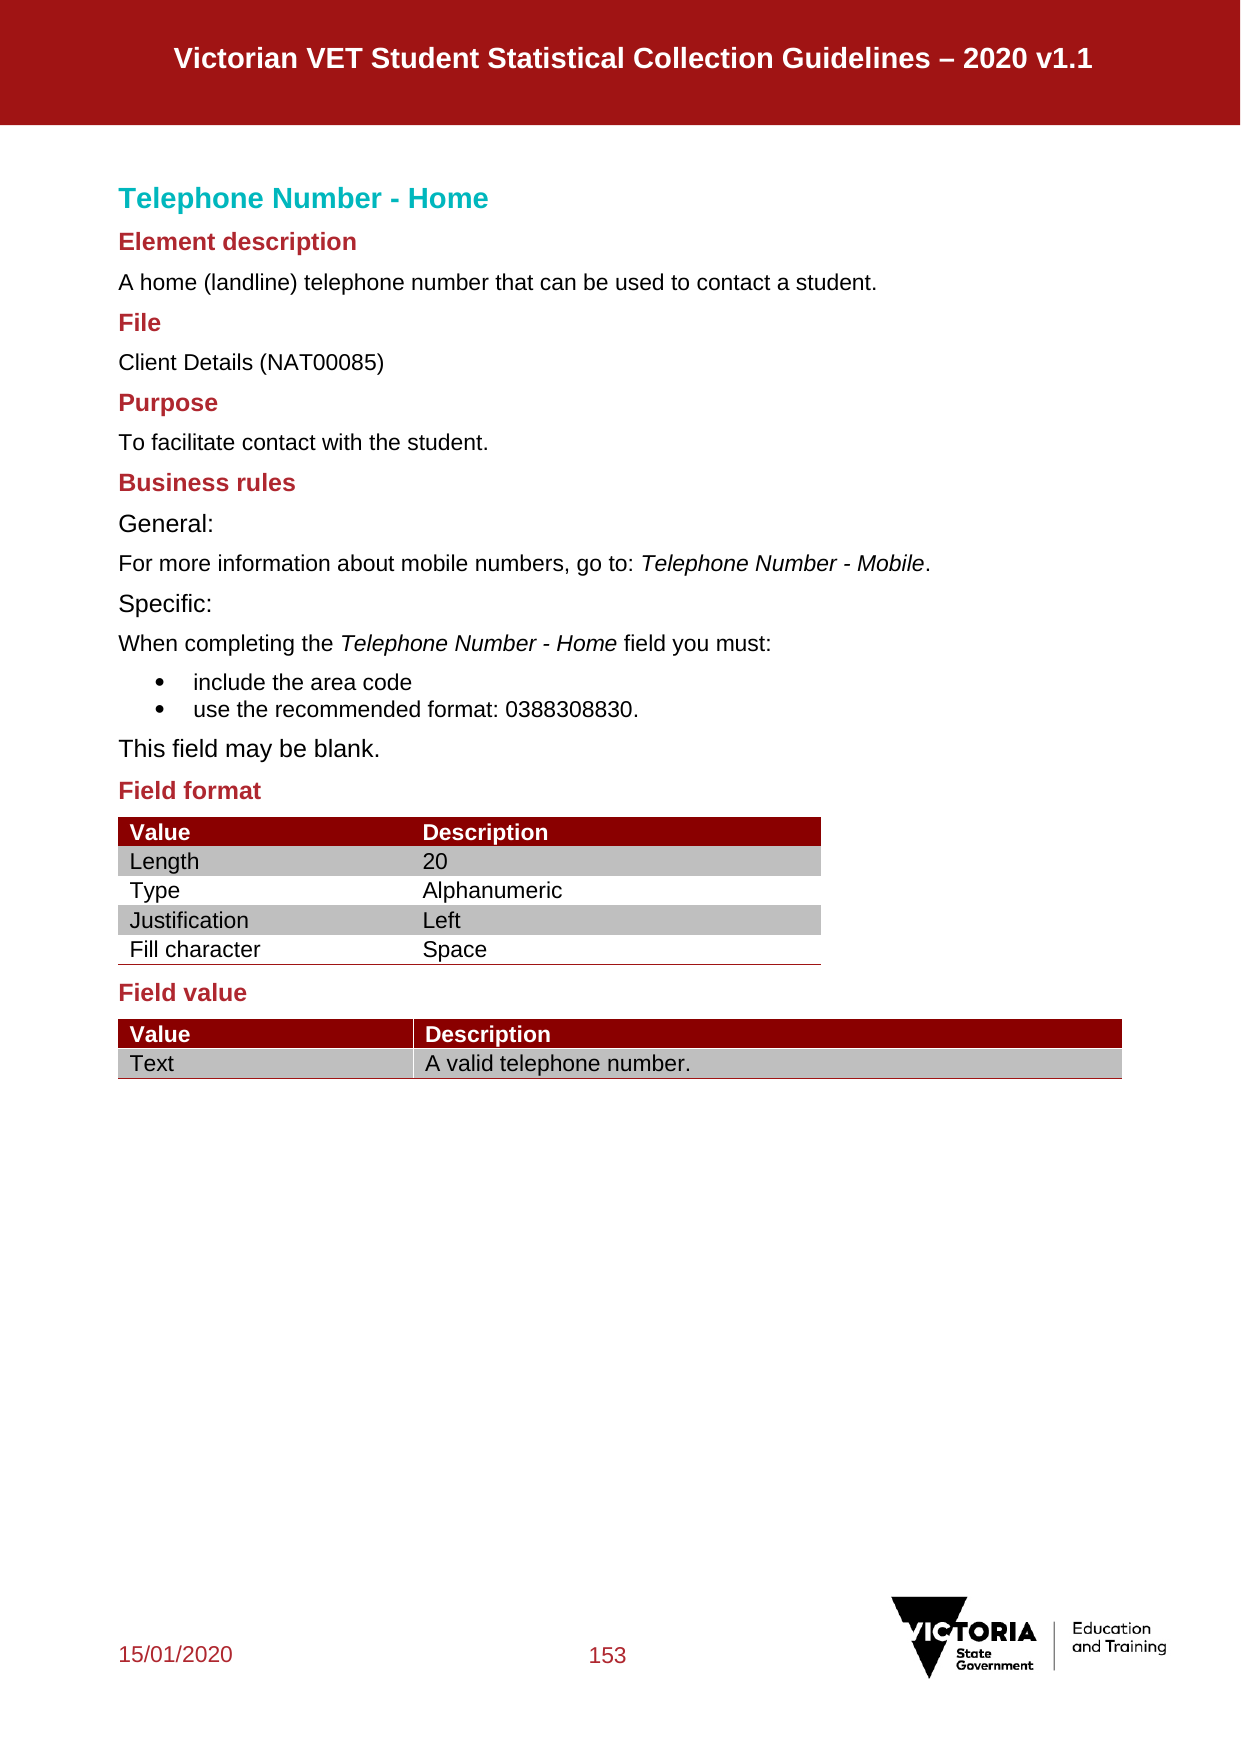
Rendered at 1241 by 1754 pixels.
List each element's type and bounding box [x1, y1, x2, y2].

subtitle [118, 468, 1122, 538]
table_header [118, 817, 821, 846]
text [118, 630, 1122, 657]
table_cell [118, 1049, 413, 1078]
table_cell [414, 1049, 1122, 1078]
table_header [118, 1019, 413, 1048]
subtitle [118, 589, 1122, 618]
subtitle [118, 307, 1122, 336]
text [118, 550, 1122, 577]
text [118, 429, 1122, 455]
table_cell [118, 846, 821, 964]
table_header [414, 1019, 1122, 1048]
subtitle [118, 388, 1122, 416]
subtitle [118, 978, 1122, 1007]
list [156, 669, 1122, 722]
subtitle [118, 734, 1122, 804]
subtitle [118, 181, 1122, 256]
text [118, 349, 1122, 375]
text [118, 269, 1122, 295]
picture [0, 126, 1241, 1754]
